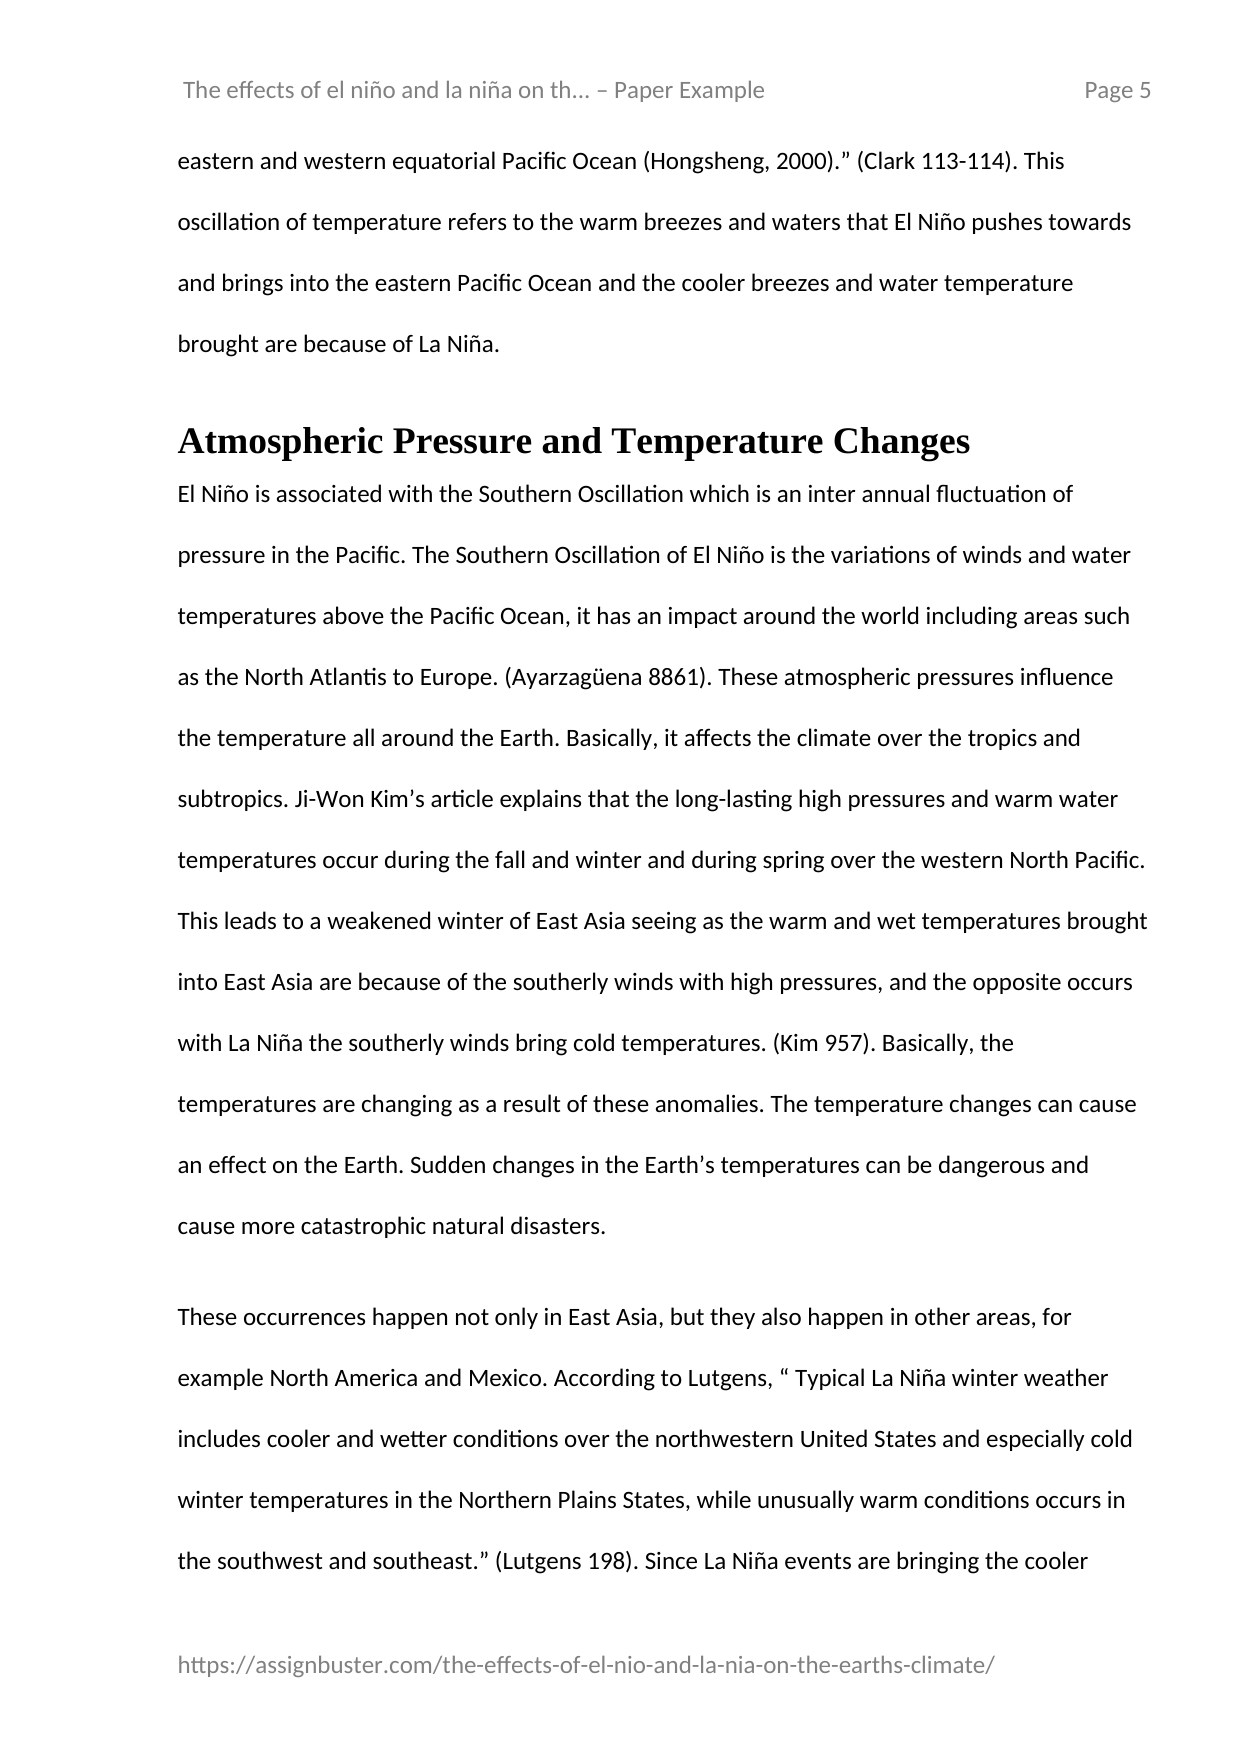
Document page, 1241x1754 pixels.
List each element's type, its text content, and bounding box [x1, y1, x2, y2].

subtitle Atmospheric Pressure and Temperature Changes [177, 419, 1152, 462]
text El Niño is associated with the Southern Oscillation which is an inter annual fluctuation of pressure in the Pacific. The Southern Oscillation of El Niño is the variations of winds and water temperatures above the Pacific Ocean, it has an impact around the world including areas such as the North Atlantis to Europe. (Ayarzagüena 8861). These atmospheric pressures influence the temperature all around the Earth. Basically, it affects the climate over the tropics and subtropics. Ji-Won Kim’s article explains that the long-lasting high pressures and warm water temperatures occur during the fall and winter and during spring over the western North Pacific. This leads to a weakened winter of East Asia seeing as the warm and wet temperatures brought into East Asia are because of the southerly winds with high pressures, and the opposite occurs with La Niña the southerly winds bring cold temperatures. (Kim 957). Basically, the temperatures are changing as a result of these anomalies. The temperature changes can cause an effect on the Earth. Sudden changes in the Earth’s temperatures can be dangerous and cause more catastrophic natural disasters. [177, 478, 1152, 1241]
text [177, 1301, 1152, 1575]
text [177, 145, 1152, 359]
